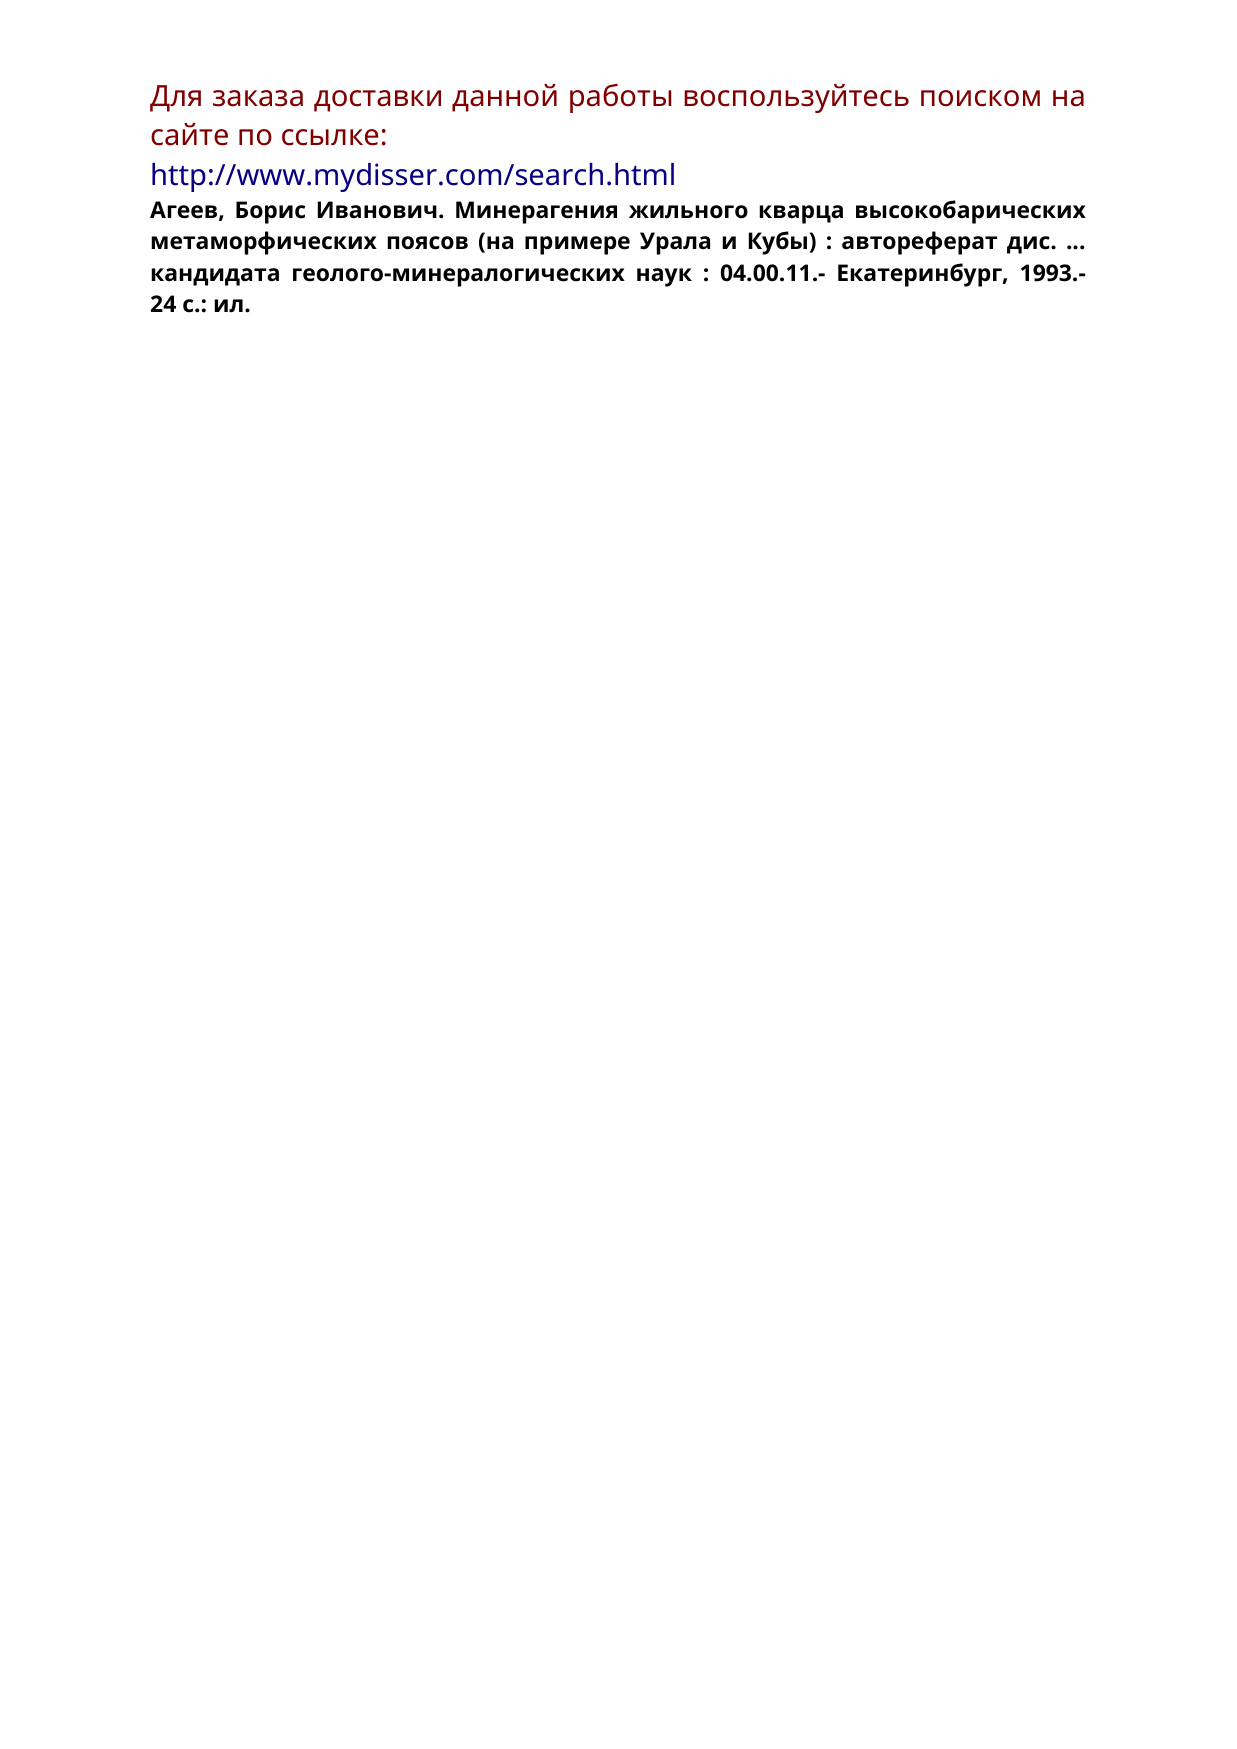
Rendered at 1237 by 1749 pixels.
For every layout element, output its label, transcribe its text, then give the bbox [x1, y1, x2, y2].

text Агеев, Борис Иванович. Минерагения жильного кварца высокобарических метаморфических поясов (на примере Урала и Кубы) : автореферат дис. ... кандидата геолого-минералогических наук : 04.00.11.- Екатеринбург, 1993.- 24 с.: ил. [150, 194, 1086, 319]
